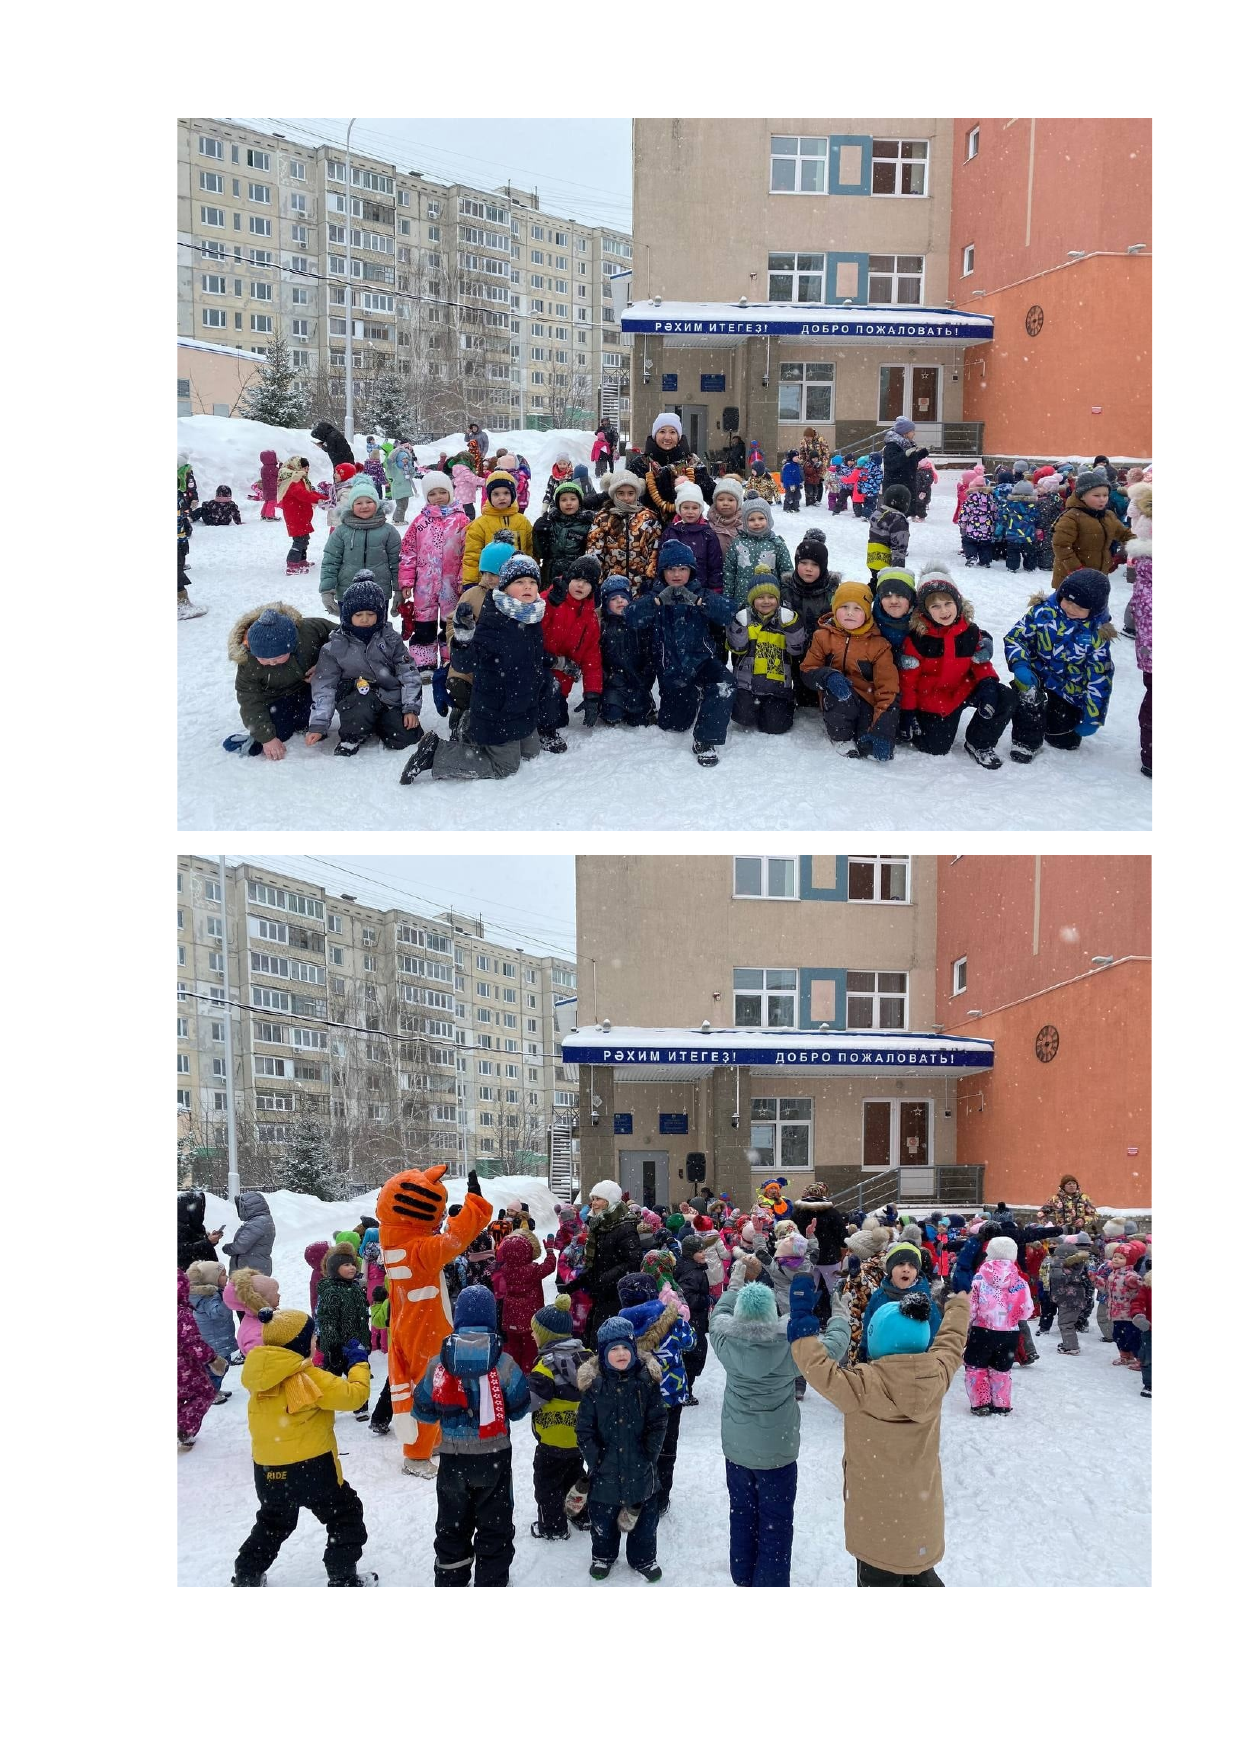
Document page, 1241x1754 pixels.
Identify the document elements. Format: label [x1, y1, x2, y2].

picture [177, 855, 1152, 1587]
picture [177, 118, 1153, 831]
